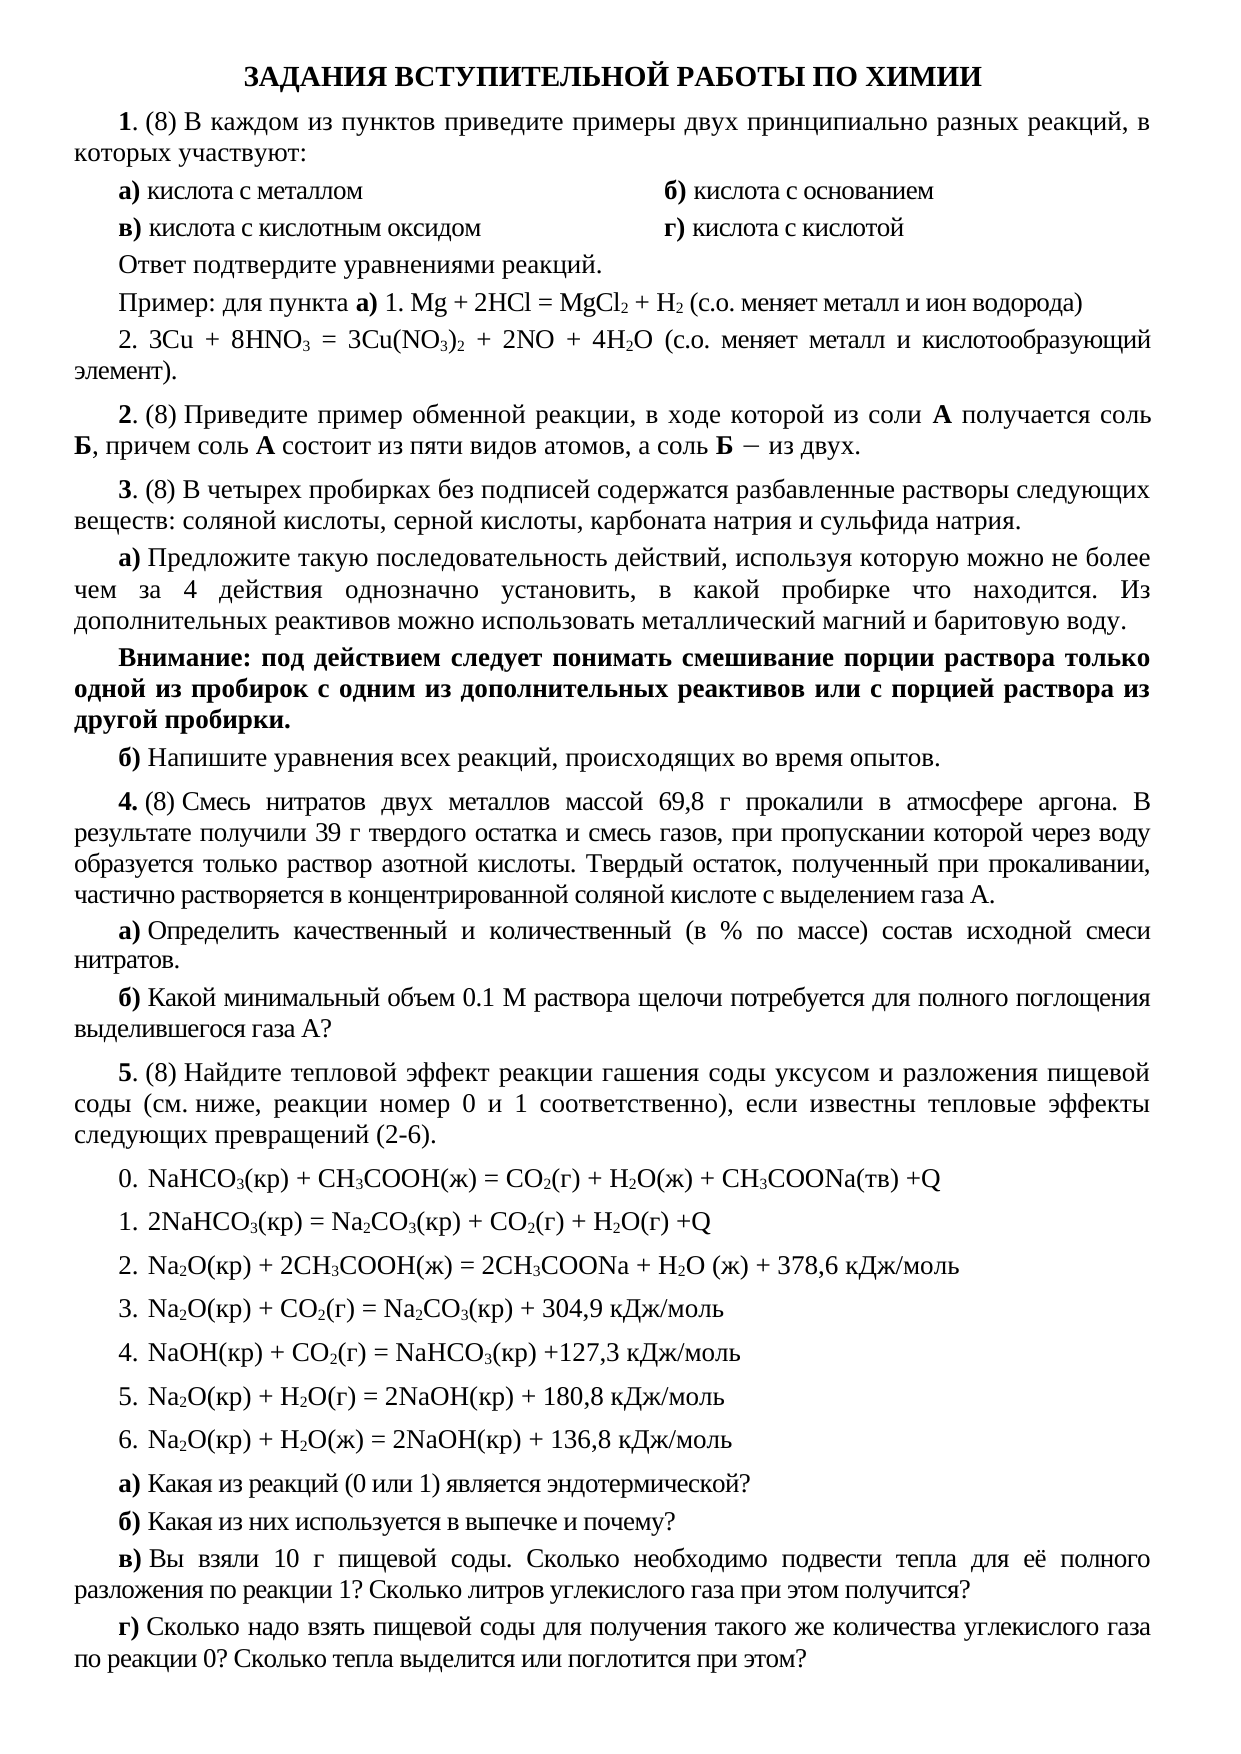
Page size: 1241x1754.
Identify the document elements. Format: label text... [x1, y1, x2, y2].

text 5. (8) Найдите тепловой эффект реакции гашения соды уксусом и разложения пищевой соды (см. ниже, реакции номер 0 и 1 соответственно), если известны тепловые эффекты следующих превращений (2-6). [74, 1056, 1152, 1149]
text 5. Na2O(кр) + H2O(г) = 2NaOH(кр) + 180,8 кДж/моль [74, 1380, 1152, 1411]
text 3. (8) В четырех пробирках без подписей содержатся разбавленные растворы следующих веществ: соляной кислоты, серной кислоты, карбоната натрия и сульфида натрия. [74, 473, 1152, 535]
text 4. NaOH(кр) + CO2(г) = NaHCO3(кр) +127,3 кДж/моль [74, 1336, 1152, 1367]
text Ответ подтвердите уравнениями реакций. [74, 248, 1152, 280]
text 3. Na2O(кр) + CO2(г) = Na2CO3(кр) + 304,9 кДж/моль [74, 1293, 1152, 1324]
text 4. (8) Смесь нитратов двух металлов массой 69,8 г прокалили в атмосфере аргона. В результате получили 39 г твердого остатка и смесь газов, при пропускании которой через воду образуется только раствор азотной кислоты. Твердый остаток, полученный при прокаливании, частично растворяется в концентрированной соляной кислоте с выделением газа A. [74, 784, 1152, 909]
text а) Определить качественный и количественный (в % по массе) состав исходной смеси нитратов. [74, 915, 1152, 975]
text Внимание: под действием следует понимать смешивание порции раствора только одной из пробирок с одним из дополнительных реактивов или с порцией раствора из другой пробирки. [74, 641, 1152, 735]
text ЗАДАНИЯ ВСТУПИТЕЛЬНОЙ РАБОТЫ ПО ХИМИИ [74, 59, 1152, 93]
text 1. (8) В каждом из пунктов приведите примеры двух принципиально разных реакций, в которых участвуют: [74, 105, 1152, 167]
text в) Вы взяли 10 г пищевой соды. Сколько необходимо подвести тепла для её полного разложения по реакции 1? Сколько литров углекислого газа при этом получится? [74, 1542, 1152, 1604]
text а) Предложите такую последовательность действий, используя которую можно не более чем за 4 действия однозначно установить, в какой пробирке что находится. Из дополнительных реактивов можно использовать металлический магний и баритовую воду. [74, 542, 1152, 635]
text 2. Na2O(кр) + 2CH3COOH(ж) = 2CH3COONa + H2O (ж) + 378,6 кДж/моль [74, 1249, 1152, 1280]
text в) кислота с кислотным оксидом г) кислота с кислотой [74, 211, 1152, 242]
text г) Сколько надо взять пищевой соды для получения такого же количества углекислого газа по реакции 0? Сколько тепла выделится или поглотится при этом? [74, 1611, 1152, 1673]
text б) Напишите уравнения всех реакций, происходящих во время опытов. [74, 741, 1152, 772]
text 6. Na2O(кр) + H2O(ж) = 2NaOH(кр) + 136,8 кДж/моль [74, 1423, 1152, 1455]
text б) Какая из них используется в выпечке и почему? [74, 1504, 1152, 1536]
text 2. 3Сu + 8HNO3 = 3Cu(NO3)2 + 2NO + 4H2O (с.о. меняет металл и кислотообразующий элемент). [74, 323, 1152, 386]
text 0. NaHCO3(кр) + CH3COOH(ж) = CO2(г) + H2O(ж) + CH3COONa(тв) +Q [74, 1162, 1152, 1193]
text 1. 2NaHCO3(кр) = Na2CO3(кр) + CO2(г) + H2O(г) +Q [74, 1205, 1152, 1236]
text а) кислота с металлом б) кислота с основанием [74, 174, 1152, 205]
text б) Какой минимальный объем 0.1 М раствора щелочи потребуется для полного поглощения выделившегося газа А? [74, 981, 1152, 1043]
text а) Какая из реакций (0 или 1) является эндотермической? [74, 1467, 1152, 1498]
text Пример: для пункта а) 1. Mg + 2HCl = MgCl2 + H2 (с.о. меняет металл и ион водорода) [74, 286, 1152, 317]
text 2. (8) Приведите пример обменной реакции, в ходе которой из соли А получается соль Б, причем соль А состоит из пяти видов атомов, а соль Б из двух. [74, 398, 1152, 461]
